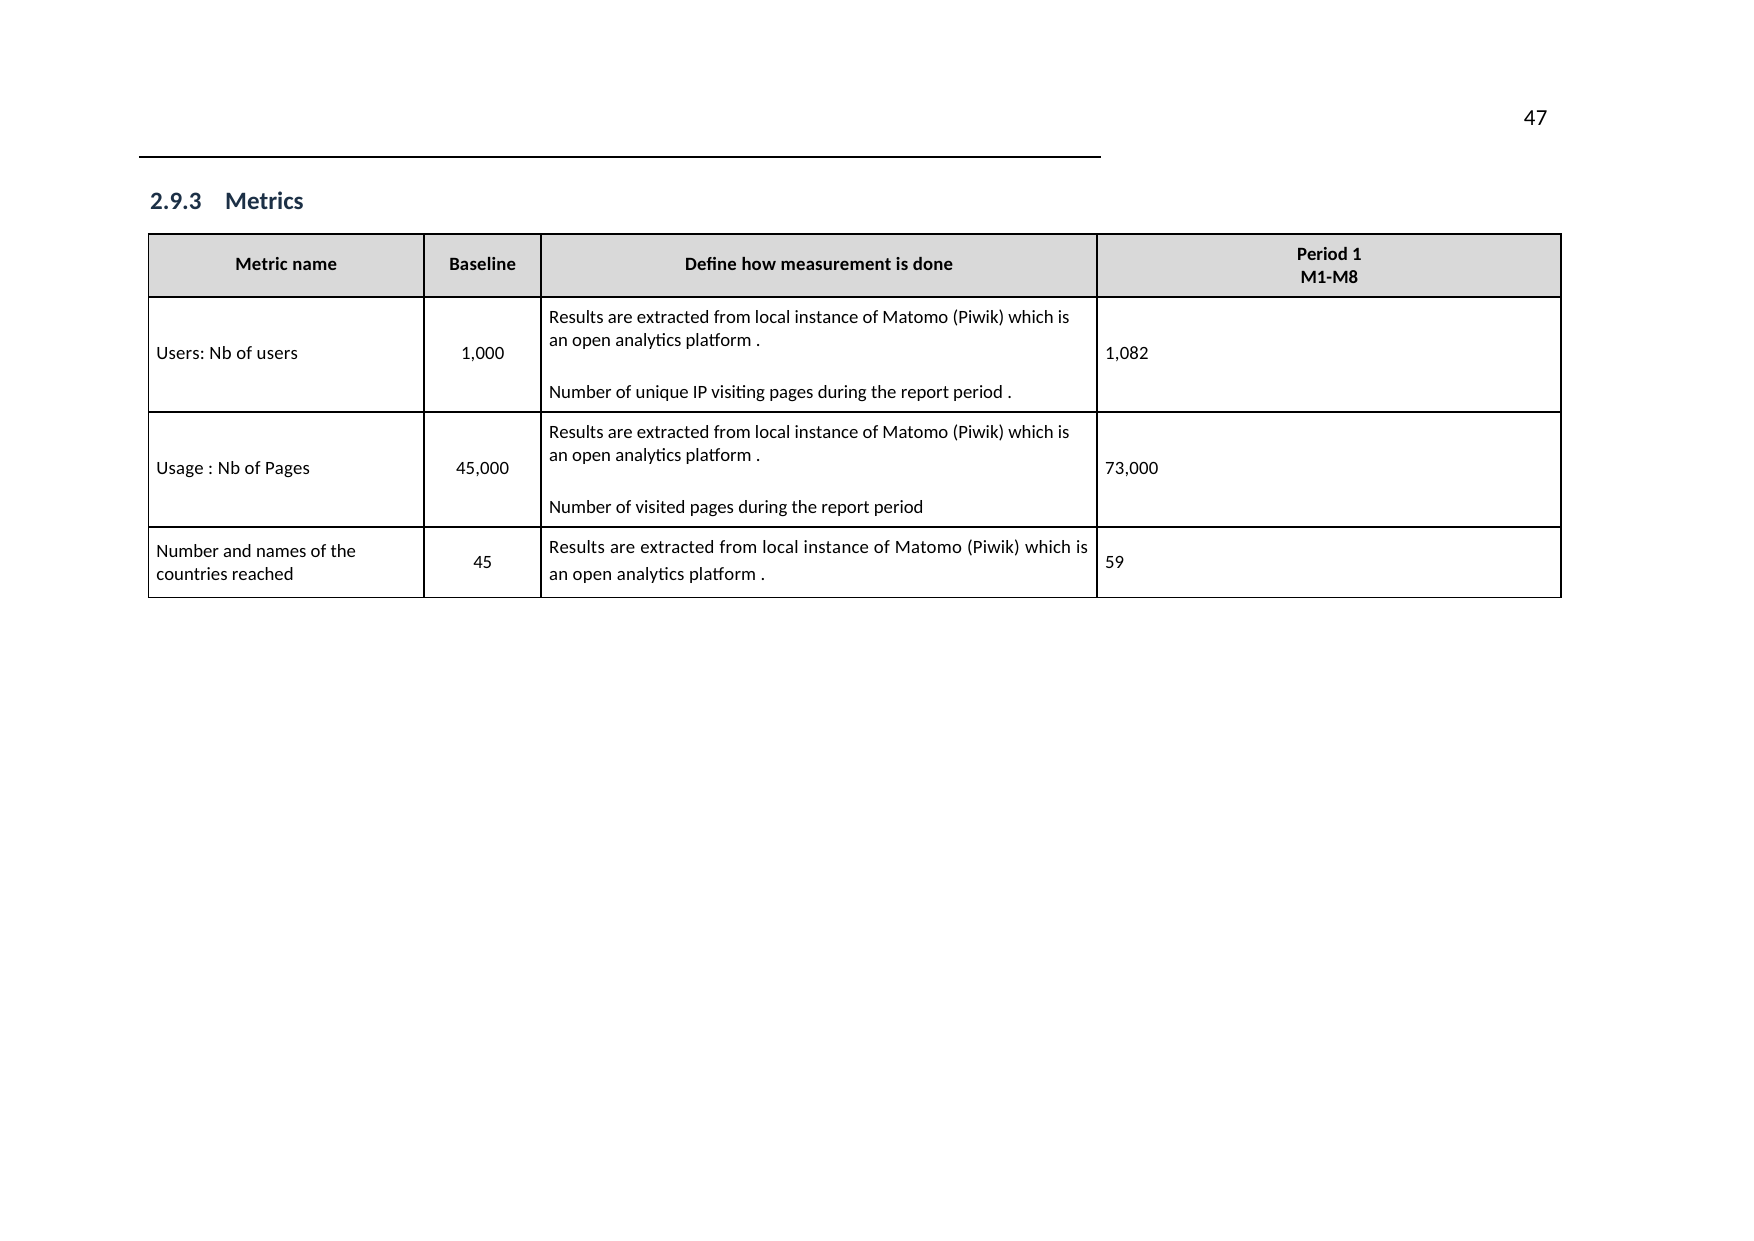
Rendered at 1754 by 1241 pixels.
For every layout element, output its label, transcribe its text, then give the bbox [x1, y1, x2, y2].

table_cell 45 [425, 528, 540, 597]
table_cell Results are extracted from local instance of Matomo (Piwik) which is an open analytics platform . Number of visited pages during the report period [542, 413, 1096, 526]
table_cell 1,000 [425, 298, 540, 411]
table_header Period 1 M1-M8 [1098, 235, 1560, 296]
table_cell Results are extracted from local instance of Matomo (Piwik) which is an open analytics platform . [542, 528, 1096, 597]
table_cell Results are extracted from local instance of Matomo (Piwik) which is an open analytics platform . Number of unique IP visiting pages during the report period . [542, 298, 1096, 411]
table_cell Users: Nb of users [149, 298, 423, 411]
table_cell Usage : Nb of Pages [149, 413, 423, 526]
table_cell 1,082 [1098, 298, 1560, 411]
table_header Metric name [149, 235, 423, 296]
subtitle Metrics [150, 186, 1547, 216]
table_header Baseline [425, 235, 540, 296]
table_cell Number and names of the countries reached [149, 528, 423, 597]
table_cell 59 [1098, 528, 1560, 597]
table_cell 45,000 [425, 413, 540, 526]
table_header Define how measurement is done [542, 235, 1096, 296]
table_cell 73,000 [1098, 413, 1560, 526]
